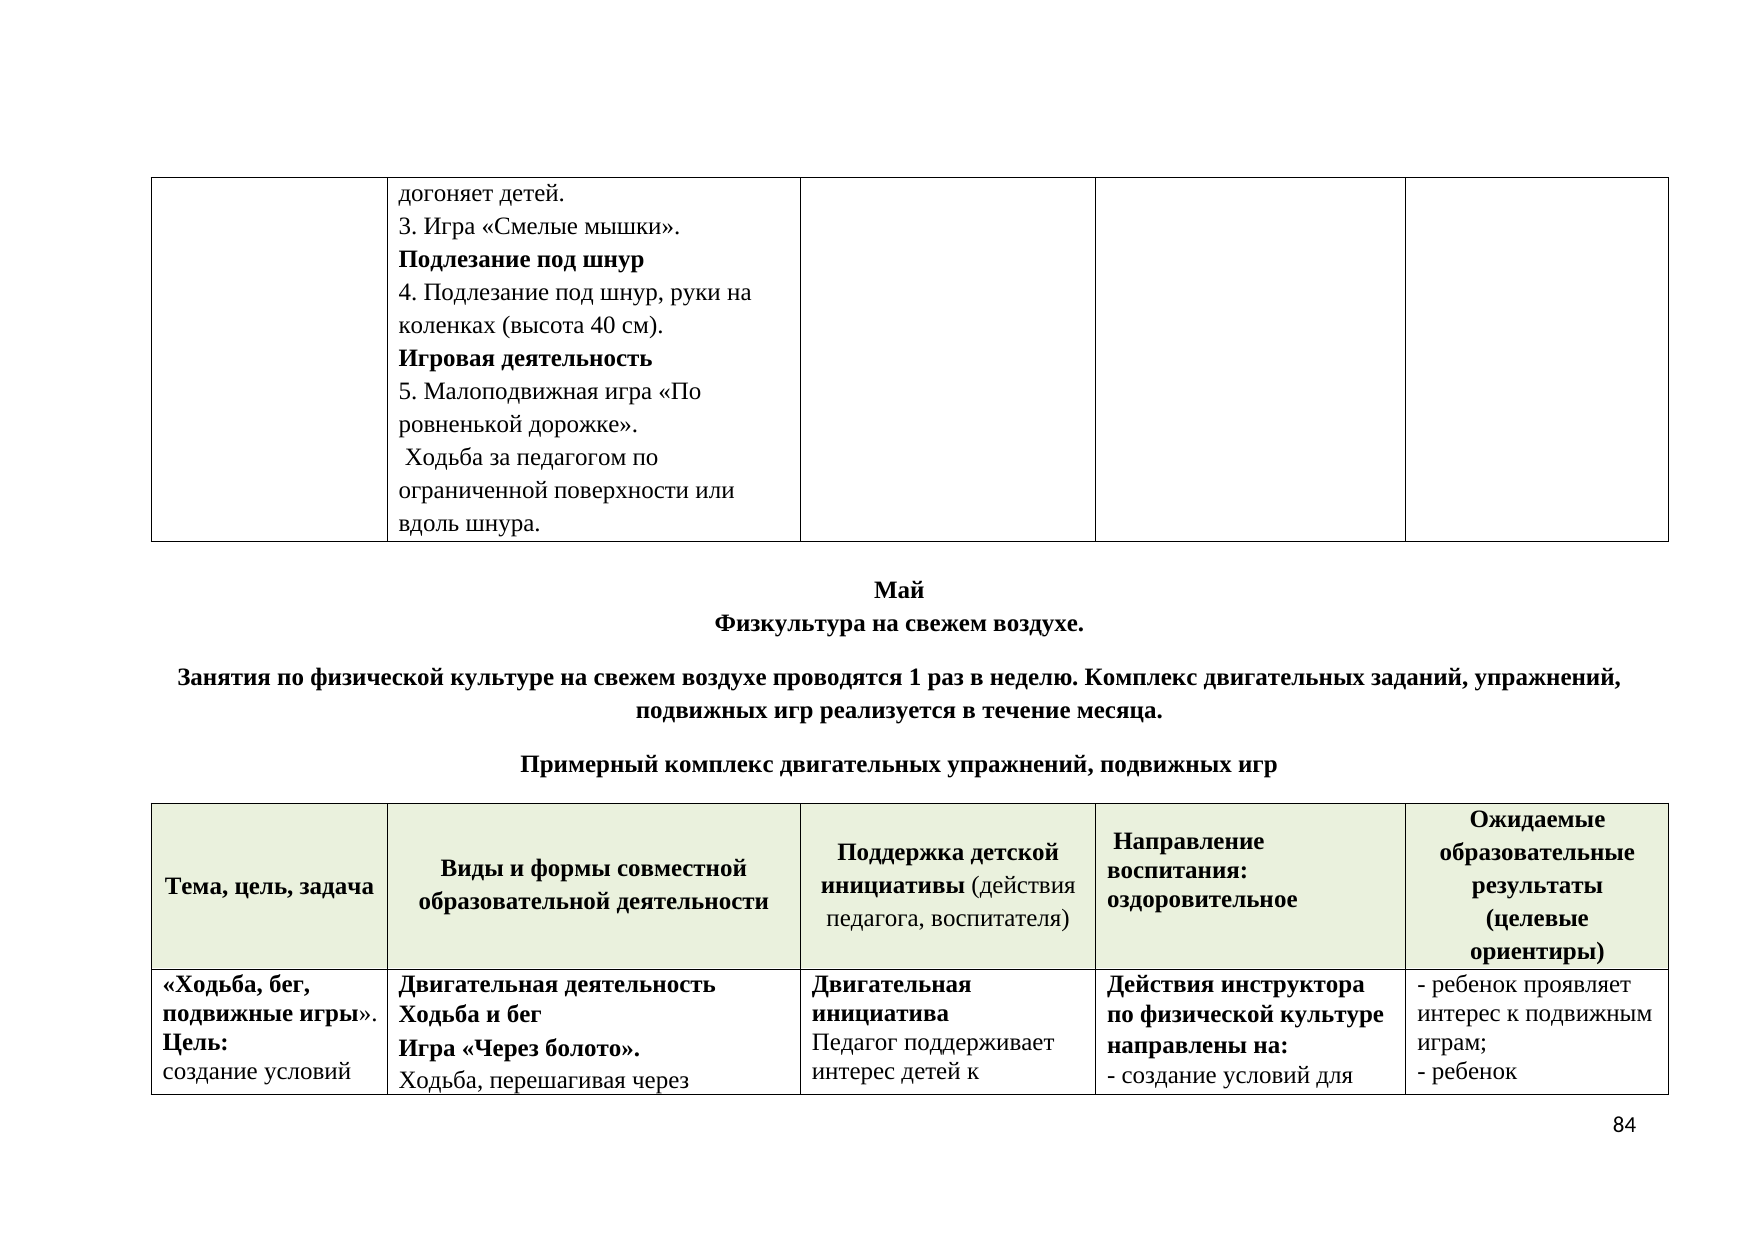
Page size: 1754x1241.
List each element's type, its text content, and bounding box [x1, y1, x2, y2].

text Физкультура на свежем воздухе. [162, 608, 1636, 637]
table_header Поддержка детской инициативы (действия педагога, воспитателя) [801, 804, 1095, 968]
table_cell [388, 970, 800, 1094]
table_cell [152, 178, 387, 541]
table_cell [1406, 970, 1668, 1094]
text Примерный комплекс двигательных упражнений, подвижных игр [162, 749, 1636, 778]
table_header Ожидаемые образовательные результаты (целевые ориентиры) [1406, 804, 1668, 968]
text Май [162, 575, 1636, 604]
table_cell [1406, 178, 1668, 541]
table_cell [801, 178, 1095, 541]
table_header Направление воспитания: оздоровительное [1096, 804, 1405, 968]
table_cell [152, 970, 387, 1094]
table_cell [1096, 178, 1405, 541]
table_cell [801, 970, 1095, 1094]
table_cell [388, 178, 800, 541]
table_header Тема, цель, задача [152, 804, 387, 968]
text Занятия по физической культуре на свежем воздухе проводятся 1 раз в неделю. Комплекс двигательных заданий, упражнений, подвижных игр реализуется в течение месяца. [162, 662, 1636, 724]
table_header Виды и формы совместной образовательной деятельности [388, 804, 800, 968]
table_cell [1096, 970, 1405, 1094]
